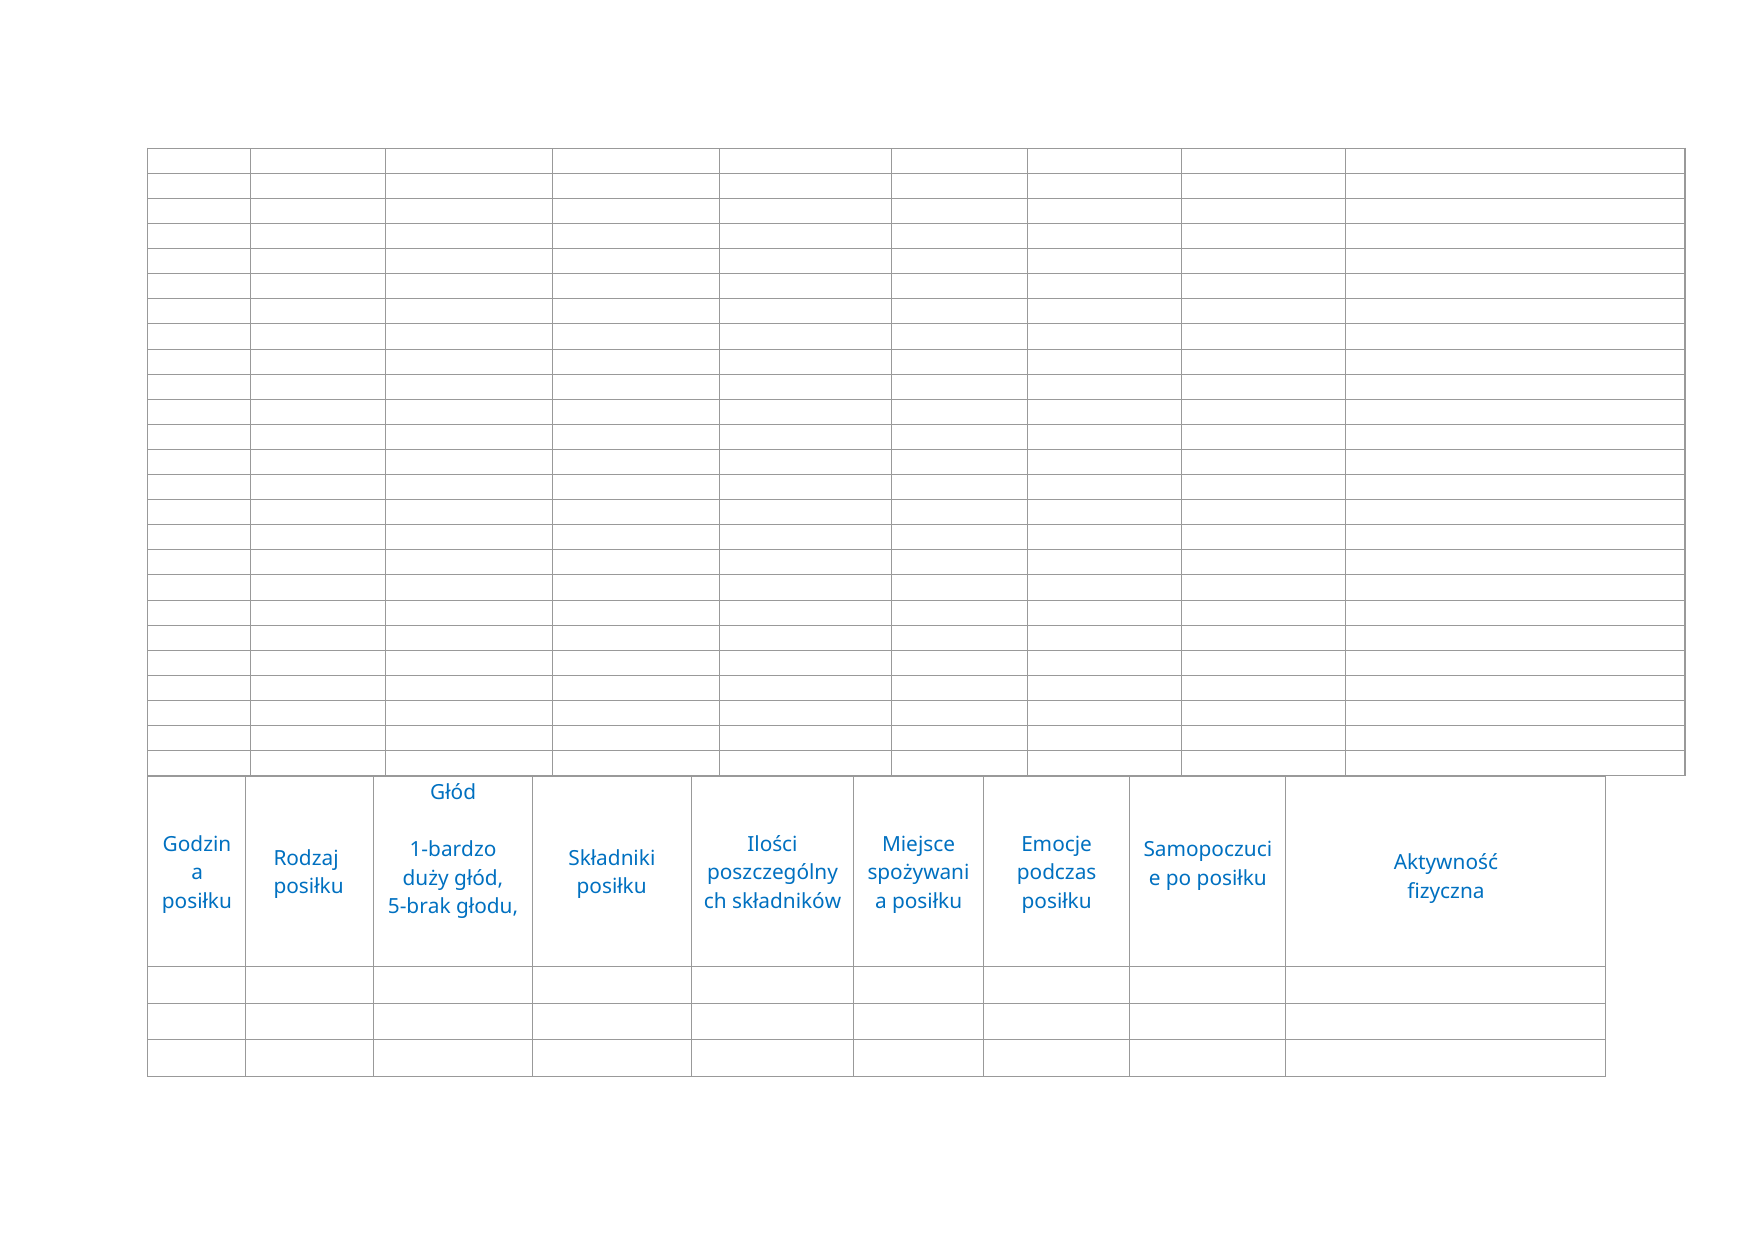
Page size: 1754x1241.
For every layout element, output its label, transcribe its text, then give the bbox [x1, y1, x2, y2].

table_cell [720, 450, 891, 474]
table_cell [720, 274, 891, 298]
table_header Godzina posiłku [148, 777, 245, 966]
table_cell [386, 299, 552, 323]
table_cell [1028, 174, 1181, 198]
table_cell [1130, 1040, 1285, 1076]
table_cell [386, 525, 552, 549]
table_cell [720, 550, 891, 574]
table_cell [1346, 450, 1684, 474]
table_cell [148, 324, 250, 348]
table_cell [246, 1040, 373, 1076]
table_cell [1182, 174, 1345, 198]
table_cell [148, 149, 250, 173]
table_cell [251, 676, 385, 700]
table_cell [148, 701, 250, 725]
table_cell [1182, 475, 1345, 499]
table_cell [251, 324, 385, 348]
table_cell [1182, 324, 1345, 348]
table_cell [148, 299, 250, 323]
table_cell [1028, 375, 1181, 399]
table_cell [251, 626, 385, 650]
table_cell [553, 575, 719, 599]
table_cell [854, 1004, 983, 1039]
table_cell [1182, 525, 1345, 549]
table_cell [892, 425, 1027, 449]
table_cell [553, 274, 719, 298]
table_cell [386, 500, 552, 524]
table_cell [1182, 626, 1345, 650]
table_cell [1346, 425, 1684, 449]
table_cell [148, 651, 250, 675]
table_cell [386, 350, 552, 373]
table_cell [386, 199, 552, 223]
table_cell [1028, 500, 1181, 524]
table_cell [148, 550, 250, 574]
table_cell [251, 174, 385, 198]
table_cell [1346, 174, 1684, 198]
table_cell [1028, 324, 1181, 348]
table_cell [720, 224, 891, 248]
table_cell [892, 751, 1027, 775]
table_cell [1346, 224, 1684, 248]
table_cell [553, 350, 719, 373]
table_cell [1028, 701, 1181, 725]
table_cell [720, 400, 891, 424]
table_cell [720, 601, 891, 624]
table_cell [251, 651, 385, 675]
table_cell [1182, 450, 1345, 474]
table_cell [553, 149, 719, 173]
table_cell [148, 601, 250, 624]
table_cell [1182, 274, 1345, 298]
table_cell [251, 525, 385, 549]
table_cell [251, 299, 385, 323]
table_cell [1182, 375, 1345, 399]
table_cell [1346, 400, 1684, 424]
table_cell [553, 651, 719, 675]
table_cell [720, 626, 891, 650]
table_cell [553, 751, 719, 775]
table_cell [374, 1040, 532, 1076]
table_cell [386, 601, 552, 624]
table_cell [1028, 299, 1181, 323]
table_cell [251, 701, 385, 725]
table_cell [1182, 224, 1345, 248]
table_cell [892, 601, 1027, 624]
table_cell [720, 525, 891, 549]
table_cell [1346, 701, 1684, 725]
table_cell [720, 676, 891, 700]
table_cell [1028, 425, 1181, 449]
table_cell [1346, 726, 1684, 750]
table_cell [892, 676, 1027, 700]
table_cell [692, 1040, 853, 1076]
table_cell [148, 274, 250, 298]
table_cell [386, 274, 552, 298]
table_cell [1028, 350, 1181, 373]
table_cell [251, 249, 385, 273]
table_cell [892, 475, 1027, 499]
table_cell [720, 350, 891, 373]
table_cell [1028, 400, 1181, 424]
table_cell [148, 249, 250, 273]
table_cell [892, 224, 1027, 248]
table_cell [1182, 726, 1345, 750]
table_cell [553, 425, 719, 449]
table_header Miejsce spożywania posiłku [854, 777, 983, 966]
table_cell [251, 550, 385, 574]
table_cell [720, 199, 891, 223]
table_cell [553, 701, 719, 725]
table_cell [1028, 726, 1181, 750]
table_cell [251, 475, 385, 499]
table_cell [1286, 967, 1605, 1003]
table_cell [386, 224, 552, 248]
table_cell [251, 575, 385, 599]
table_cell [984, 967, 1129, 1003]
table_cell [386, 550, 552, 574]
table_cell [148, 224, 250, 248]
table_cell [251, 350, 385, 373]
table_cell [892, 299, 1027, 323]
table_cell [1182, 550, 1345, 574]
table_cell [892, 500, 1027, 524]
table_cell [1346, 299, 1684, 323]
table_cell [1028, 450, 1181, 474]
table_cell [1028, 199, 1181, 223]
table_cell [386, 751, 552, 775]
table_cell [892, 701, 1027, 725]
table_cell [251, 450, 385, 474]
table_cell [386, 450, 552, 474]
table_cell [386, 676, 552, 700]
table_cell [374, 1004, 532, 1039]
table_cell [720, 299, 891, 323]
table_cell [148, 726, 250, 750]
table_cell [553, 626, 719, 650]
table_cell [553, 199, 719, 223]
table_cell [533, 1040, 691, 1076]
table_cell [1346, 149, 1684, 173]
table_cell [892, 626, 1027, 650]
table_cell [1028, 651, 1181, 675]
table_cell [1028, 475, 1181, 499]
table_cell [1286, 1004, 1605, 1039]
table_cell [148, 1004, 245, 1039]
table_cell [1346, 274, 1684, 298]
table_cell [720, 726, 891, 750]
table_cell [720, 651, 891, 675]
table_cell [553, 174, 719, 198]
table_cell [984, 1004, 1129, 1039]
table_cell [251, 425, 385, 449]
table_cell [1182, 400, 1345, 424]
table_cell [892, 350, 1027, 373]
table_cell [892, 651, 1027, 675]
table_header Głód 1-bardzo duży głód, 5-brak głodu, [374, 777, 532, 966]
table_cell [720, 149, 891, 173]
table_cell [386, 400, 552, 424]
table_cell [1028, 274, 1181, 298]
table_cell [720, 425, 891, 449]
table_cell [1346, 199, 1684, 223]
table_cell [148, 450, 250, 474]
table_cell [553, 525, 719, 549]
table_cell [386, 651, 552, 675]
table_cell [1346, 525, 1684, 549]
table_cell [386, 324, 552, 348]
table_cell [553, 601, 719, 624]
table_cell [386, 726, 552, 750]
table_cell [1182, 249, 1345, 273]
table_cell [1028, 550, 1181, 574]
table_cell [892, 174, 1027, 198]
table_cell [720, 475, 891, 499]
table_cell [251, 751, 385, 775]
table_cell [386, 701, 552, 725]
table_cell [1182, 500, 1345, 524]
table_cell [1028, 751, 1181, 775]
table_cell [1346, 651, 1684, 675]
table_cell [553, 400, 719, 424]
table_cell [148, 525, 250, 549]
table_cell [720, 324, 891, 348]
table_cell [892, 400, 1027, 424]
table_cell [386, 626, 552, 650]
table_cell [1028, 525, 1181, 549]
table_cell [251, 726, 385, 750]
table_cell [892, 274, 1027, 298]
table_cell [386, 249, 552, 273]
table_cell [720, 701, 891, 725]
table_cell [1346, 375, 1684, 399]
table_header Rodzaj posiłku [246, 777, 373, 966]
table_cell [553, 550, 719, 574]
table_cell [1028, 575, 1181, 599]
table_cell [1130, 1004, 1285, 1039]
table_cell [148, 174, 250, 198]
table_cell [720, 375, 891, 399]
table_cell [1346, 676, 1684, 700]
table_cell [984, 1040, 1129, 1076]
table_cell [251, 224, 385, 248]
table_cell [1346, 475, 1684, 499]
table_cell [1182, 575, 1345, 599]
table_cell [148, 500, 250, 524]
table_header Emocje podczas posiłku [984, 777, 1129, 966]
table_cell [720, 249, 891, 273]
table_cell [148, 350, 250, 373]
table_cell [553, 450, 719, 474]
table_cell [1182, 425, 1345, 449]
table_cell [720, 174, 891, 198]
table_cell [720, 751, 891, 775]
table_cell [892, 726, 1027, 750]
table_cell [1182, 350, 1345, 373]
table_cell [553, 224, 719, 248]
table_cell [553, 500, 719, 524]
table_cell [892, 525, 1027, 549]
table_cell [553, 249, 719, 273]
table_cell [854, 1040, 983, 1076]
table_header Samopoczucie po posiłku [1130, 777, 1285, 966]
table_cell [692, 967, 853, 1003]
table_cell [1346, 350, 1684, 373]
table_cell [386, 149, 552, 173]
table_cell [148, 676, 250, 700]
table_cell [386, 174, 552, 198]
table_header Składniki posiłku [533, 777, 691, 966]
table_cell [148, 1040, 245, 1076]
table_cell [246, 967, 373, 1003]
table_cell [1346, 550, 1684, 574]
table_cell [1028, 224, 1181, 248]
table_cell [1182, 149, 1345, 173]
table_cell [892, 450, 1027, 474]
table_cell [251, 500, 385, 524]
table_cell [251, 400, 385, 424]
table_cell [892, 324, 1027, 348]
table_cell [386, 475, 552, 499]
table_cell [1130, 967, 1285, 1003]
table_cell [148, 626, 250, 650]
table_cell [553, 299, 719, 323]
table_cell [148, 575, 250, 599]
table_cell [1182, 299, 1345, 323]
table_cell [720, 575, 891, 599]
table_cell [251, 375, 385, 399]
table_cell [553, 726, 719, 750]
table_cell [1028, 601, 1181, 624]
table_cell [892, 149, 1027, 173]
table_cell [148, 967, 245, 1003]
table_header Aktywność fizyczna [1286, 777, 1605, 966]
table_cell [251, 274, 385, 298]
table_cell [148, 199, 250, 223]
table_cell [148, 475, 250, 499]
table_cell [148, 751, 250, 775]
table_cell [533, 967, 691, 1003]
table_cell [251, 149, 385, 173]
table_cell [1346, 751, 1684, 775]
table_cell [246, 1004, 373, 1039]
table_cell [720, 500, 891, 524]
table_cell [892, 249, 1027, 273]
table_cell [553, 676, 719, 700]
table_cell [374, 967, 532, 1003]
table_cell [1182, 751, 1345, 775]
table_cell [692, 1004, 853, 1039]
table_cell [1286, 1040, 1605, 1076]
table_header Ilości poszczególnych składników [692, 777, 853, 966]
table_cell [1028, 626, 1181, 650]
table_cell [1182, 199, 1345, 223]
table_cell [148, 375, 250, 399]
table_cell [251, 601, 385, 624]
table_cell [386, 375, 552, 399]
table_cell [386, 425, 552, 449]
table_cell [553, 375, 719, 399]
table_cell [553, 324, 719, 348]
table_cell [1346, 500, 1684, 524]
table_cell [1182, 601, 1345, 624]
table_cell [1028, 676, 1181, 700]
table_cell [892, 375, 1027, 399]
table_cell [892, 550, 1027, 574]
table_cell [386, 575, 552, 599]
table_cell [892, 575, 1027, 599]
table_cell [1346, 626, 1684, 650]
table_cell [892, 199, 1027, 223]
table_cell [1346, 324, 1684, 348]
table_cell [1346, 601, 1684, 624]
table_cell [251, 199, 385, 223]
table_cell [854, 967, 983, 1003]
table_cell [553, 475, 719, 499]
table_cell [533, 1004, 691, 1039]
table_cell [1182, 676, 1345, 700]
table_cell [1028, 249, 1181, 273]
table_cell [1028, 149, 1181, 173]
table_cell [148, 400, 250, 424]
table_cell [1182, 701, 1345, 725]
table_cell [148, 425, 250, 449]
table_cell [1346, 249, 1684, 273]
table_cell [1346, 575, 1684, 599]
table_cell [1182, 651, 1345, 675]
